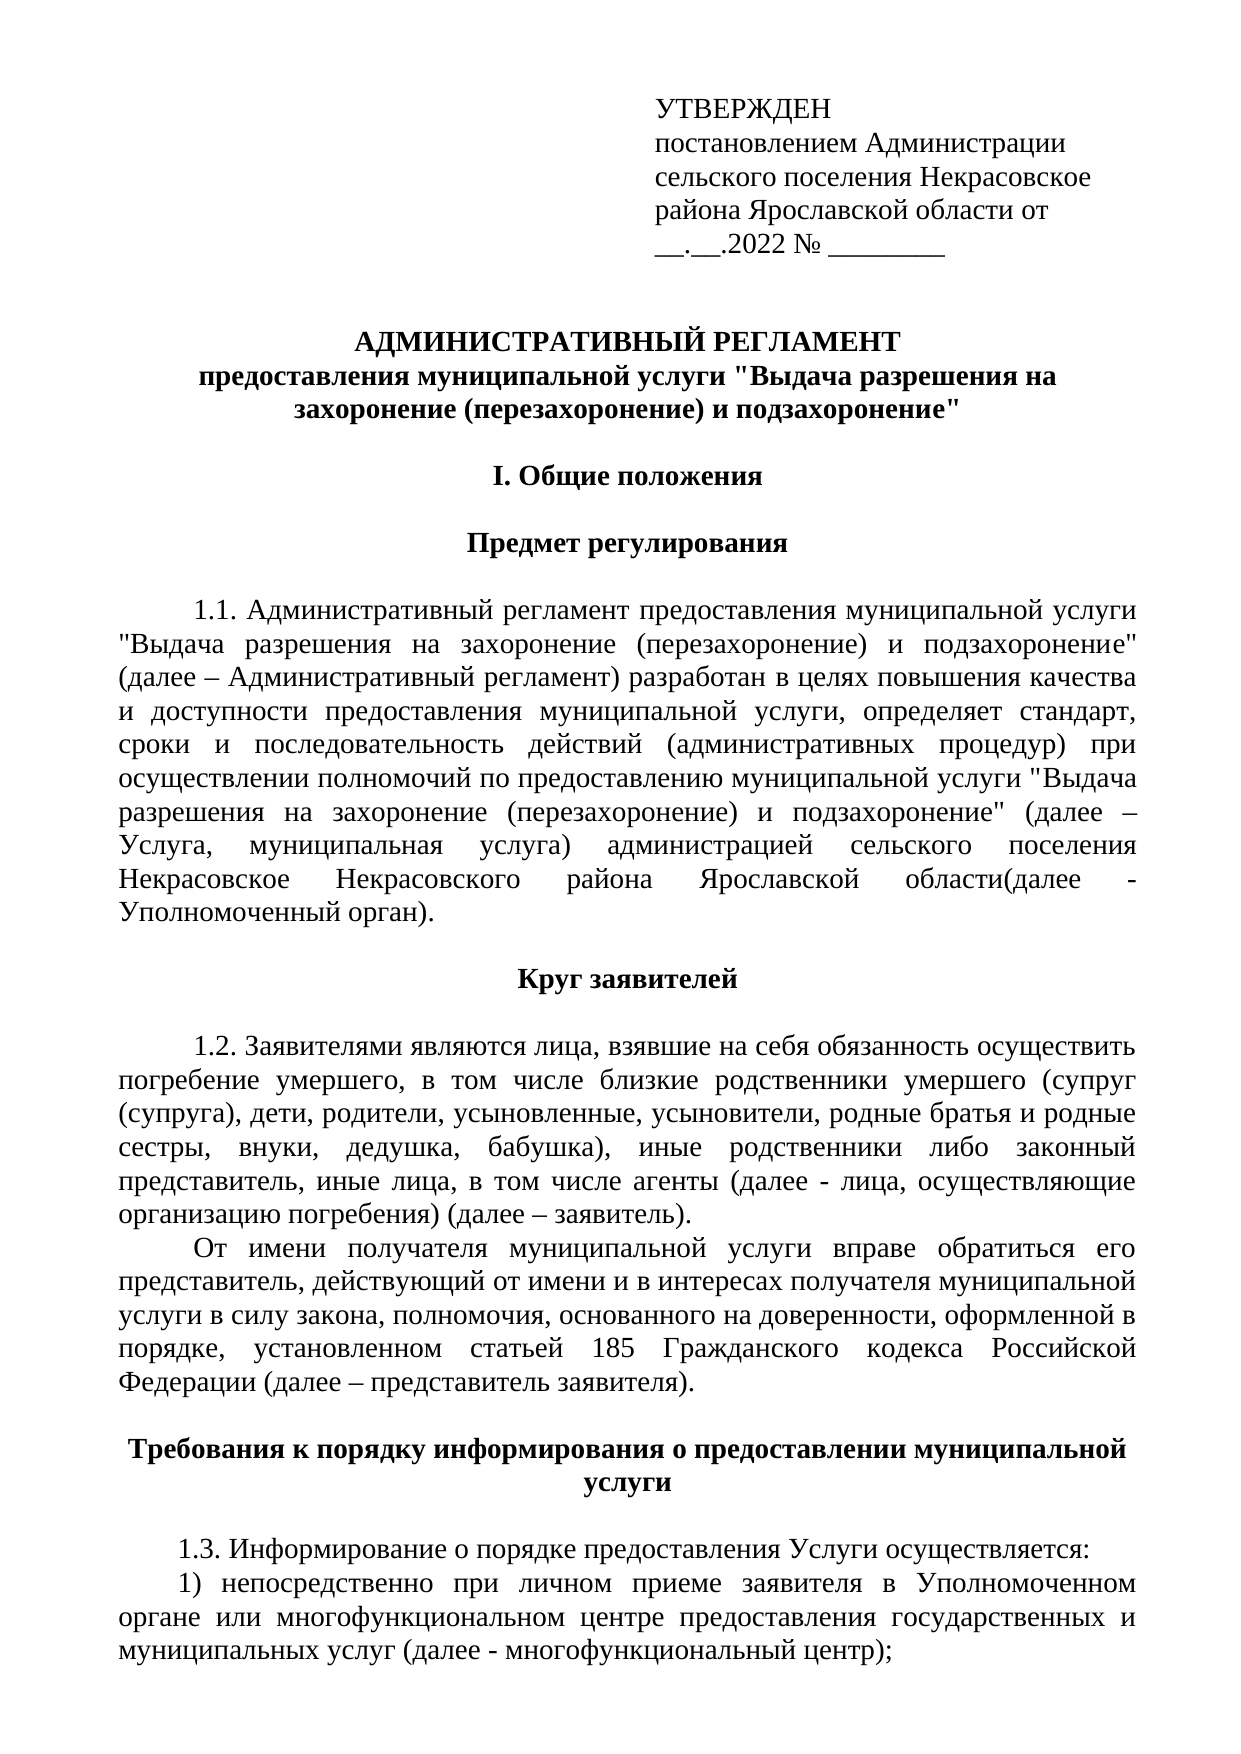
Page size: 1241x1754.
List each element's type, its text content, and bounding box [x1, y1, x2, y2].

text 1.2. Заявителями являются лица, взявшие на себя обязанность осуществить погребение умершего, в том числе близкие родственники умершего (супруг (супруга), дети, родители, усыновленные, усыновители, родные братья и родные сестры, внуки, дедушка, бабушка), иные родственники либо законный представитель, иные лица, в том числе агенты (далее - лица, осуществляющие организацию погребения) (далее – заявитель). [118, 1028, 1137, 1230]
text АДМИНИСТРАТИВНЫЙ РЕГЛАМЕНТ предоставления муниципальной услуги "Выдача разрешения на захоронение (перезахоронение) и подзахоронение" [118, 324, 1137, 425]
text I. Общие положения [118, 458, 1137, 492]
table_header УТВЕРЖДЕН постановлением Администрации сельского поселения Некрасовское района Ярославской области от __.__.2022 № ________ [643, 92, 1133, 259]
text Предмет регулирования [118, 525, 1137, 559]
text 1.3. Информирование о порядке предоставления Услуги осуществляется: [118, 1532, 1137, 1565]
text 1) непосредственно при личном приеме заявителя в Уполномоченном органе или многофункциональном центре предоставления государственных и муниципальных услуг (далее - многофункциональный центр); [118, 1565, 1137, 1666]
text Требования к порядку информирования о предоставлении муниципальной услуги [118, 1431, 1137, 1498]
text Круг заявителей [118, 961, 1137, 995]
text От имени получателя муниципальной услуги вправе обратиться его представитель, действующий от имени и в интересах получателя муниципальной услуги в силу закона, полномочия, основанного на доверенности, оформленной в порядке, установленном статьей 185 Гражданского кодекса Российской Федерации (далее – представитель заявителя). [118, 1230, 1137, 1397]
text 1.1. Административный регламент предоставления муниципальной услуги "Выдача разрешения на захоронение (перезахоронение) и подзахоронение" (далее – Административный регламент) разработан в целях повышения качества и доступности предоставления муниципальной услуги, определяет стандарт, сроки и последовательность действий (административных процедур) при осуществлении полномочий по предоставлению муниципальной услуги "Выдача разрешения на захоронение (перезахоронение) и подзахоронение" (далее – Услуга, муниципальная услуга) администрацией сельского поселения Некрасовское Некрасовского района Ярославской области(далее - Уполномоченный орган). [118, 592, 1137, 928]
